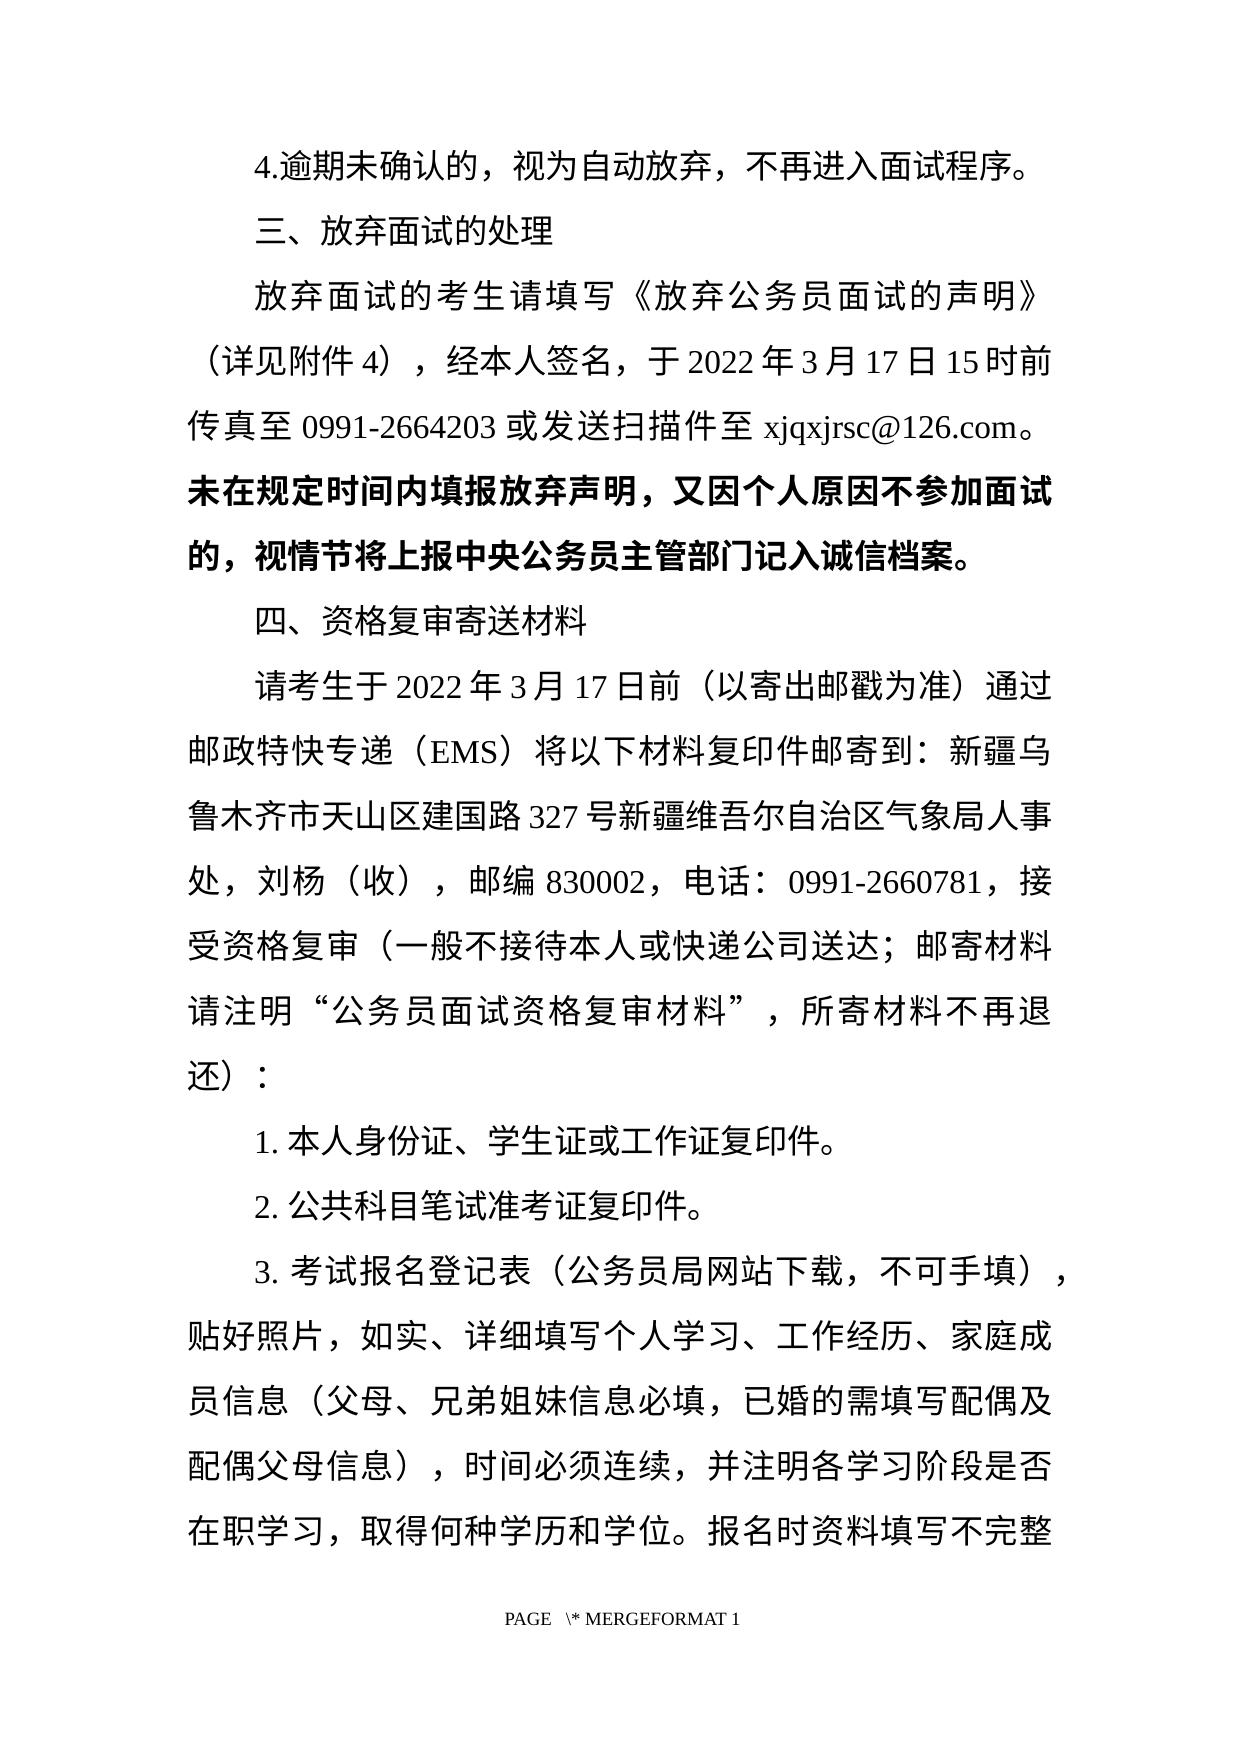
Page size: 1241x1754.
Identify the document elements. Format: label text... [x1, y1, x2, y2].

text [187, 1237, 1053, 1562]
text 请考生于2022年3月17日前（以寄出邮戳为准）通过邮政特快专递（EMS）将以下材料复印件邮寄到：新疆乌鲁木齐市天山区建国路327号新疆维吾尔自治区气象局人事处，刘杨（收），邮编830002，电话：0991-2660781，接受资格复审（一般不接待本人或快递公司送达；邮寄材料请注明“公务员面试资格复审材料”，所寄材料不再退还）： [187, 652, 1053, 1107]
text 放弃面试的考生请填写《放弃公务员面试的声明》（详见附件4），经本人签名，于2022年3月17日15时前传真至0991-2664203或发送扫描件至xjqxjrsc@126.com。未在规定时间内填报放弃声明，又因个人原因不参加面试的，视情节将上报中央公务员主管部门记入诚信档案。 [187, 262, 1053, 465]
text 2. 公共科目笔试准考证复印件。 [187, 1172, 1053, 1237]
text 四、资格复审寄送材料 [187, 587, 1053, 652]
text 4.逾期未确认的，视为自动放弃，不再进入面试程序。 [187, 132, 1053, 197]
text 放弃面试的考生请填写《放弃公务员面试的声明》（详见附件4），经本人签名，于2022年3月17日15时前传真至0991-2664203或发送扫描件至xjqxjrsc@126.com。未在规定时间内填报放弃声明，又因个人原因不参加面试的，视情节将上报中央公务员主管部门记入诚信档案。 [187, 513, 1053, 587]
text 三、放弃面试的处理 [187, 197, 1053, 262]
text 1. 本人身份证、学生证或工作证复印件。 [187, 1107, 1053, 1172]
